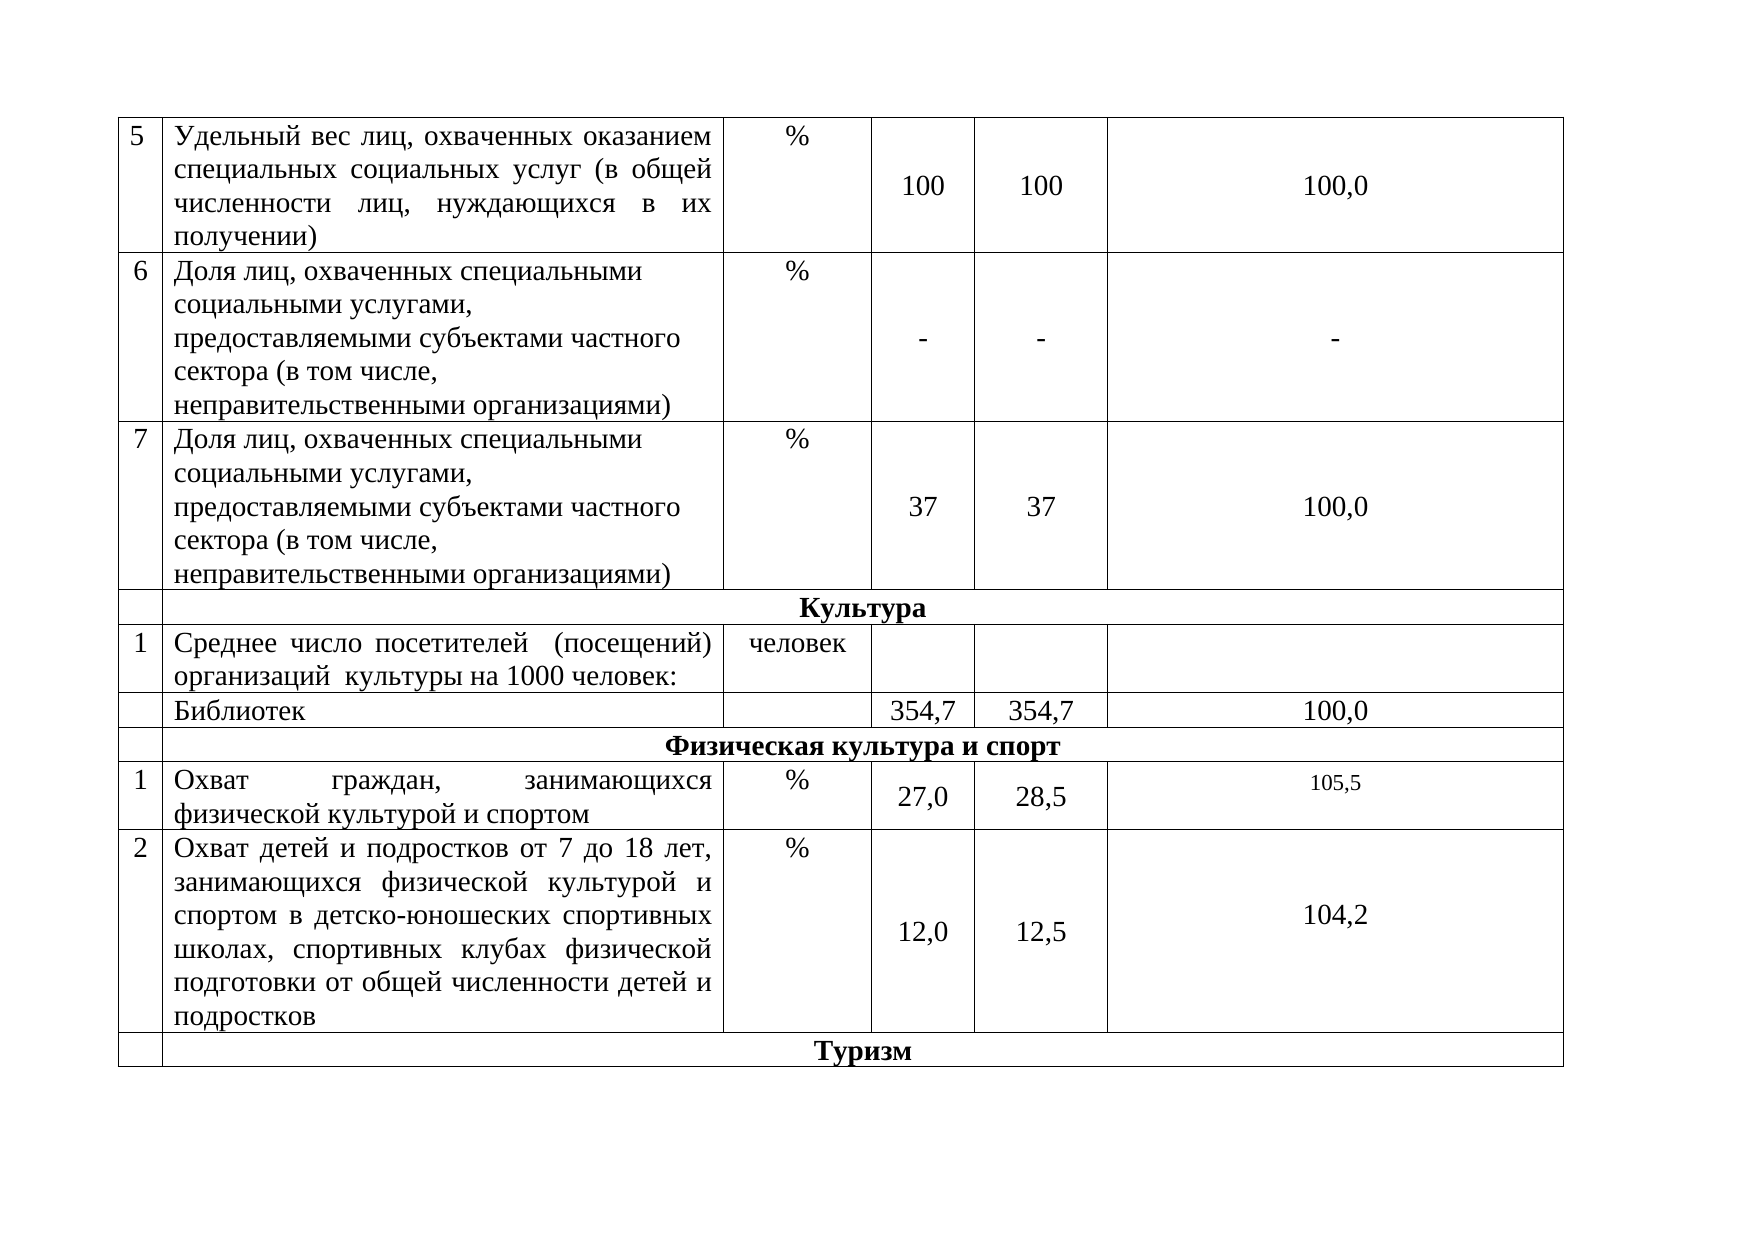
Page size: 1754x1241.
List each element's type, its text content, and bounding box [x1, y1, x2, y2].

table_cell 37 [975, 422, 1107, 589]
table_cell Охват граждан, занимающихся физической культурой и спортом [163, 762, 723, 829]
table_cell 37 [872, 422, 974, 589]
table_cell Доля лиц, охваченных специальными социальными услугами, предоставляемыми субъектами частного сектора (в том числе, неправительственными организациями) [163, 253, 723, 421]
table_cell % [724, 762, 871, 829]
table_cell % [724, 118, 871, 252]
table_cell человек [724, 625, 871, 692]
table_cell Библиотек [163, 693, 723, 727]
table_cell 7 [119, 422, 162, 589]
table_cell 1 [119, 625, 162, 692]
table_cell Удельный вес лиц, охваченных оказанием специальных социальных услуг (в общей численности лиц, нуждающихся в их получении) [163, 118, 723, 252]
table_cell % [724, 422, 871, 589]
table_cell 100,0 [1108, 118, 1563, 252]
table_cell 100,0 [1108, 693, 1563, 727]
table_cell Доля лиц, охваченных специальными социальными услугами, предоставляемыми субъектами частного сектора (в том числе, неправительственными организациями) [163, 422, 723, 589]
table_cell [119, 693, 162, 727]
table_cell Туризм [163, 1033, 1563, 1066]
table_cell [119, 590, 162, 624]
table_cell 104,2 [1108, 830, 1563, 1032]
table_cell 6 [119, 253, 162, 421]
table_cell - [872, 253, 974, 421]
table_cell 100,0 [1108, 422, 1563, 589]
table_cell % [724, 830, 871, 1032]
table_cell Культура [163, 590, 1563, 624]
table_cell [1108, 625, 1563, 692]
table_cell [724, 693, 871, 727]
table_cell Охват детей и подростков от 7 до 18 лет, занимающихся физической культурой и спортом в детско-юношеских спортивных школах, спортивных клубах физической подготовки от общей численности детей и подростков [163, 830, 723, 1032]
table_cell 28,5 [975, 762, 1107, 829]
table_cell 1 [119, 762, 162, 829]
table_cell [872, 625, 974, 692]
table_cell 100 [975, 118, 1107, 252]
table_cell [975, 625, 1107, 692]
table_cell 105,5 [1108, 762, 1563, 829]
table_cell 100 [872, 118, 974, 252]
table_cell [119, 1033, 162, 1066]
table_cell % [724, 253, 871, 421]
table_cell [119, 728, 162, 761]
table_cell 12,0 [872, 830, 974, 1032]
table_cell 354,7 [975, 693, 1107, 727]
table_cell 354,7 [872, 693, 974, 727]
table_cell 2 [119, 830, 162, 1032]
table_cell 12,5 [975, 830, 1107, 1032]
table_cell 27,0 [872, 762, 974, 829]
table_cell Среднее число посетителей (посещений) организаций культуры на 1000 человек: [163, 625, 723, 692]
table_cell - [975, 253, 1107, 421]
table_cell Физическая культура и спорт [163, 728, 1563, 761]
table_cell 5 [119, 118, 162, 252]
table_cell - [1108, 253, 1563, 421]
